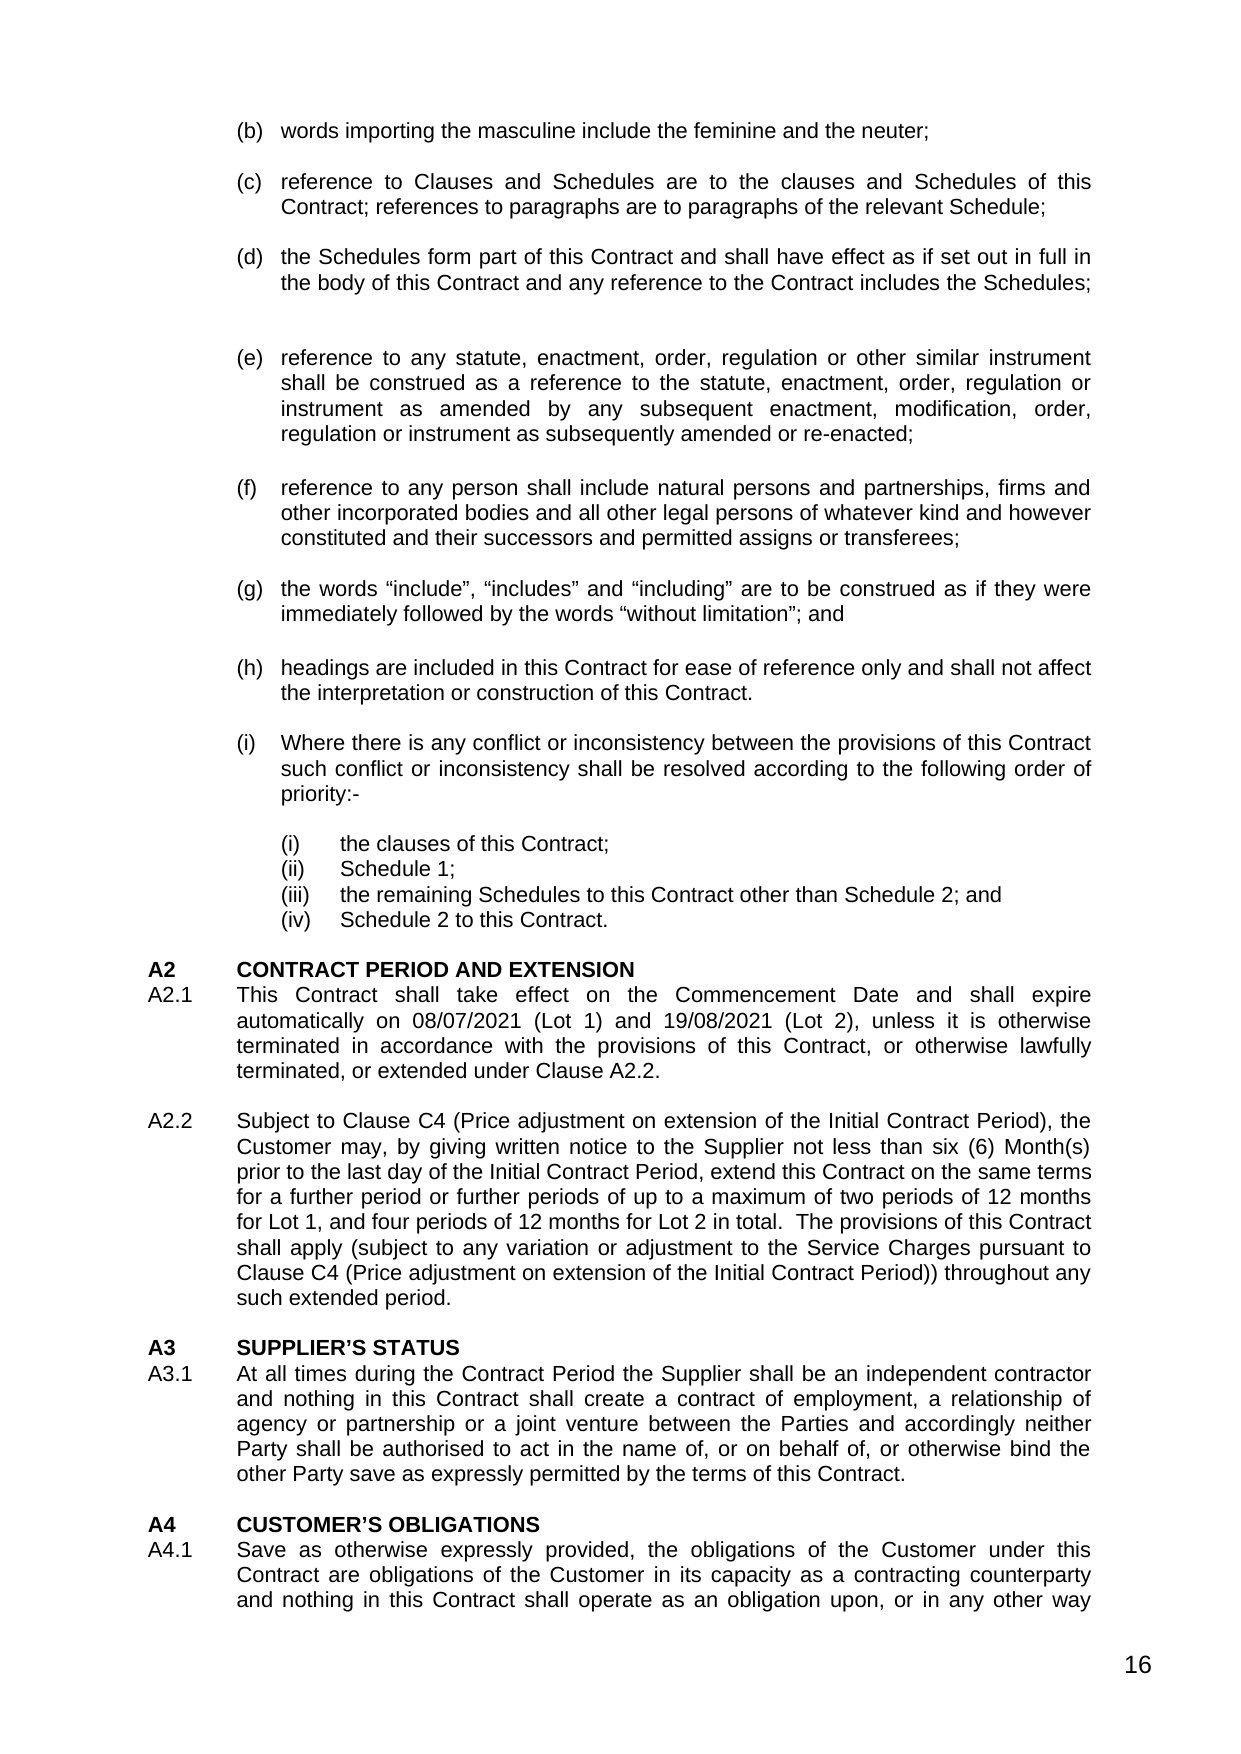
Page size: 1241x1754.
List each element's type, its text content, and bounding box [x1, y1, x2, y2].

text A3.1 At all times during the Contract Period the Supplier shall be an independent contractor and nothing in this Contract shall create a contract of employment, a relationship of agency or partnership or a joint venture between the Parties and accordingly neither Party shall be authorised to act in the name of, or on behalf of, or otherwise bind the other Party save as expressly permitted by the terms of this Contract. [148, 1360, 1092, 1486]
text A2.2 Subject to Clause C4 (Price adjustment on extension of the Initial Contract Period), the Customer may, by giving written notice to the Supplier not less than six (6) Month(s) prior to the last day of the Initial Contract Period, extend this Contract on the same terms for a further period or further periods of up to a maximum of two periods of 12 months for Lot 1, and four periods of 12 months for Lot 2 in total. The provisions of this Contract shall apply (subject to any variation or adjustment to the Service Charges pursuant to Clause C4 (Price adjustment on extension of the Initial Contract Period)) throughout any such extended period. [148, 1108, 1092, 1310]
text (iv) Schedule 2 to this Contract. [281, 907, 1092, 932]
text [148, 1537, 1092, 1612]
text A2.1 This Contract shall take effect on the Commencement Date and shall expire automatically on 08/07/2021 (Lot 1) and 19/08/2021 (Lot 2), unless it is otherwise terminated in accordance with the provisions of this Contract, or otherwise lawfully terminated, or extended under Clause A2.2. [73, 982, 1092, 1083]
text A3 SUPPLIER’S STATUS [148, 1335, 1092, 1360]
text (ii) Schedule 1; [281, 856, 1092, 881]
text (c) reference to Clauses and Schedules are to the clauses and Schedules of this Contract; references to paragraphs are to paragraphs of the relevant Schedule; [236, 168, 1092, 219]
text A4 CUSTOMER’S OBLIGATIONS [148, 1512, 1092, 1537]
text (b) words importing the masculine include the feminine and the neuter; [236, 118, 1092, 143]
text (i) the clauses of this Contract; [281, 831, 1092, 856]
text (g) the words “include”, “includes” and “including” are to be construed as if they were immediately followed by the words “without limitation”; and [236, 575, 1092, 626]
text (h) headings are included in this Contract for ease of reference only and shall not affect the interpretation or construction of this Contract. [236, 654, 1092, 705]
text A2 CONTRACT PERIOD AND EXTENSION [148, 957, 1092, 982]
text (e) reference to any statute, enactment, order, regulation or other similar instrument shall be construed as a reference to the statute, enactment, order, regulation or instrument as amended by any subsequent enactment, modification, order, regulation or instrument as subsequently amended or re-enacted; [236, 345, 1092, 446]
text (d) the Schedules form part of this Contract and shall have effect as if set out in full in the body of this Contract and any reference to the Contract includes the Schedules; [236, 244, 1092, 320]
text (iii) the remaining Schedules to this Contract other than Schedule 2; and [281, 881, 1092, 907]
text (i) Where there is any conflict or inconsistency between the provisions of this Contract such conflict or inconsistency shall be resolved according to the following order of priority:- [236, 730, 1092, 806]
text (f) reference to any person shall include natural persons and partnerships, firms and other incorporated bodies and all other legal persons of whatever kind and however constituted and their successors and permitted assigns or transferees; [236, 474, 1092, 550]
